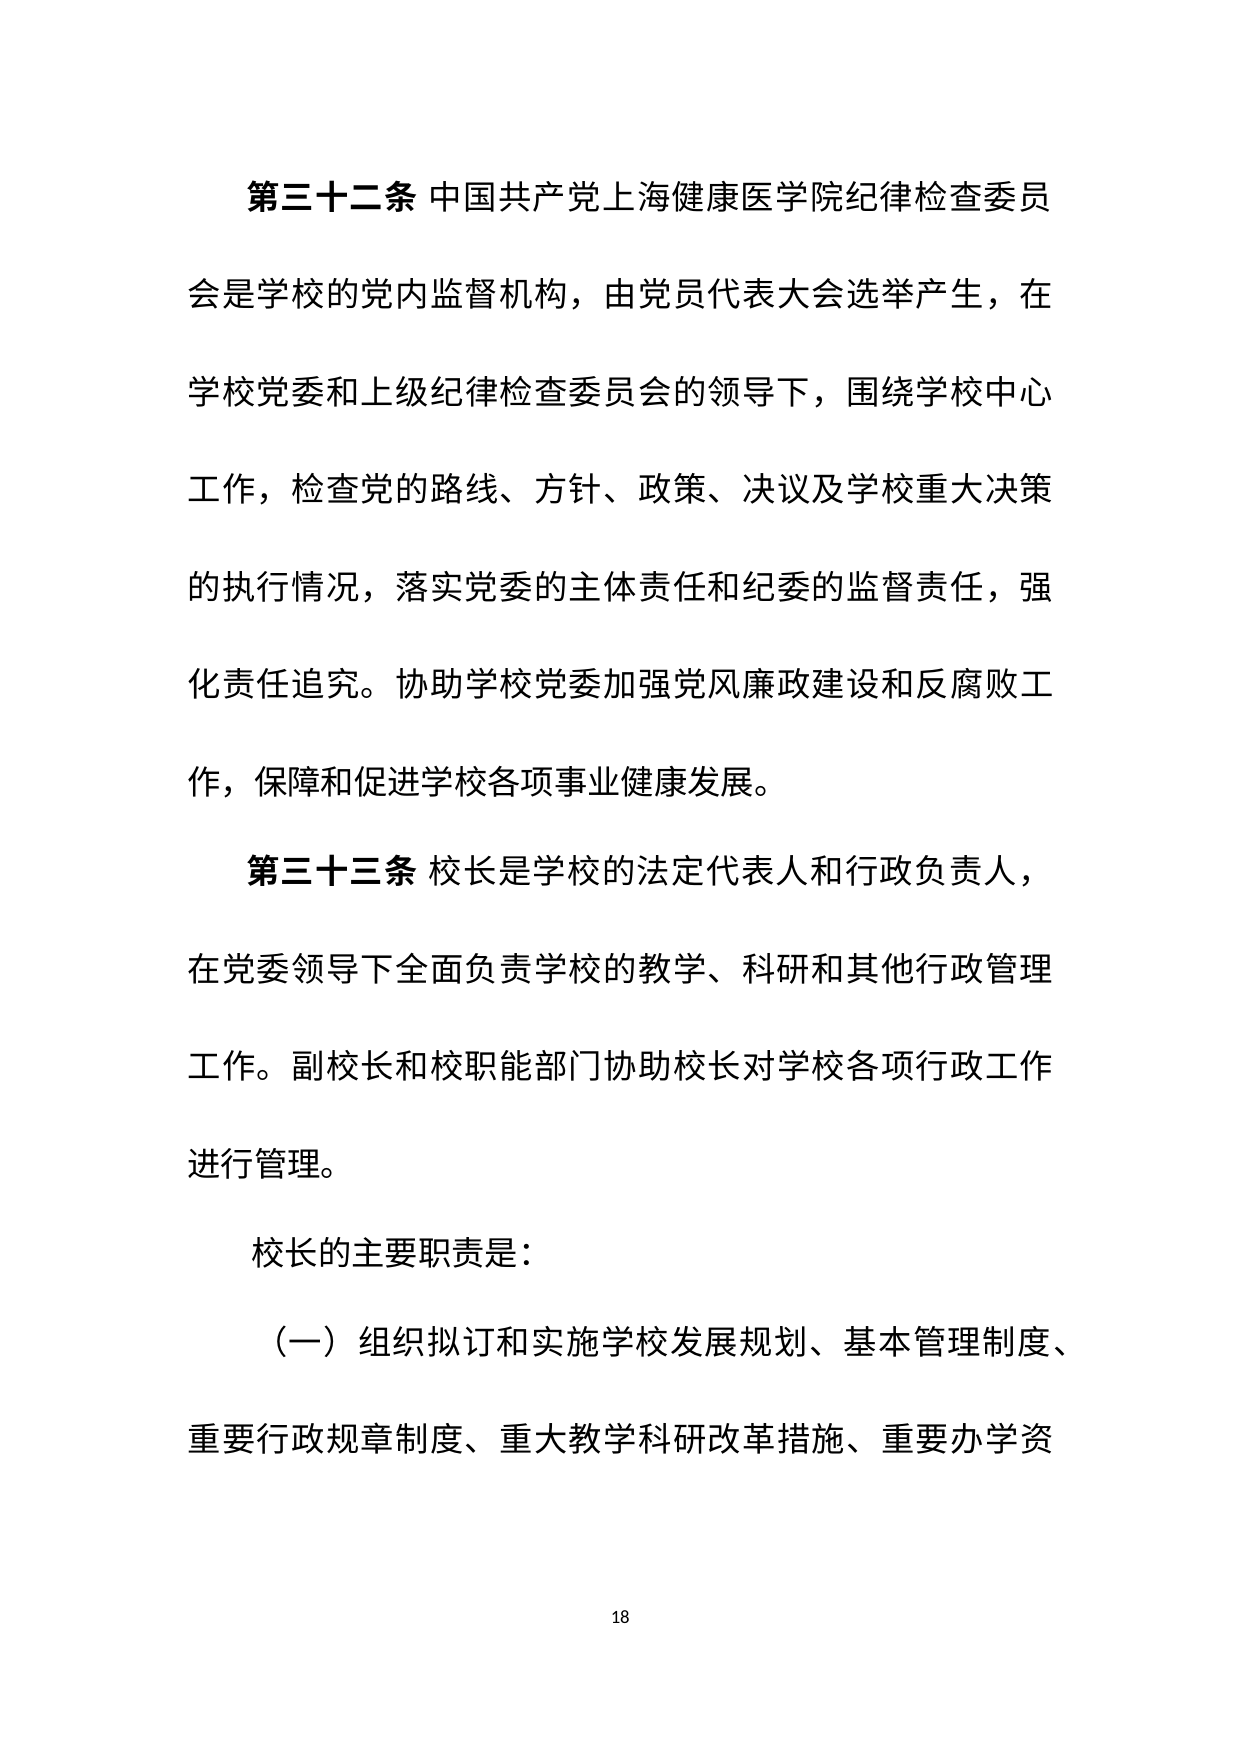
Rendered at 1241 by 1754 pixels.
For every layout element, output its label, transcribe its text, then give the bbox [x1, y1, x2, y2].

text 第三十三条 校长是学校的法定代表人和行政负责人，在党委领导下全面负责学校的教学、科研和其他行政管理工作。副校长和校职能部门协助校长对学校各项行政工作进行管理。 [187, 836, 1053, 1194]
text 校长的主要职责是： [187, 1218, 1053, 1283]
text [187, 1307, 1053, 1469]
text 第三十二条 中国共产党上海健康医学院纪律检查委员会是学校的党内监督机构，由党员代表大会选举产生，在学校党委和上级纪律检查委员会的领导下，围绕学校中心工作，检查党的路线、方针、政策、决议及学校重大决策的执行情况，落实党委的主体责任和纪委的监督责任，强化责任追究。协助学校党委加强党风廉政建设和反腐败工作，保障和促进学校各项事业健康发展。 [187, 162, 1053, 812]
